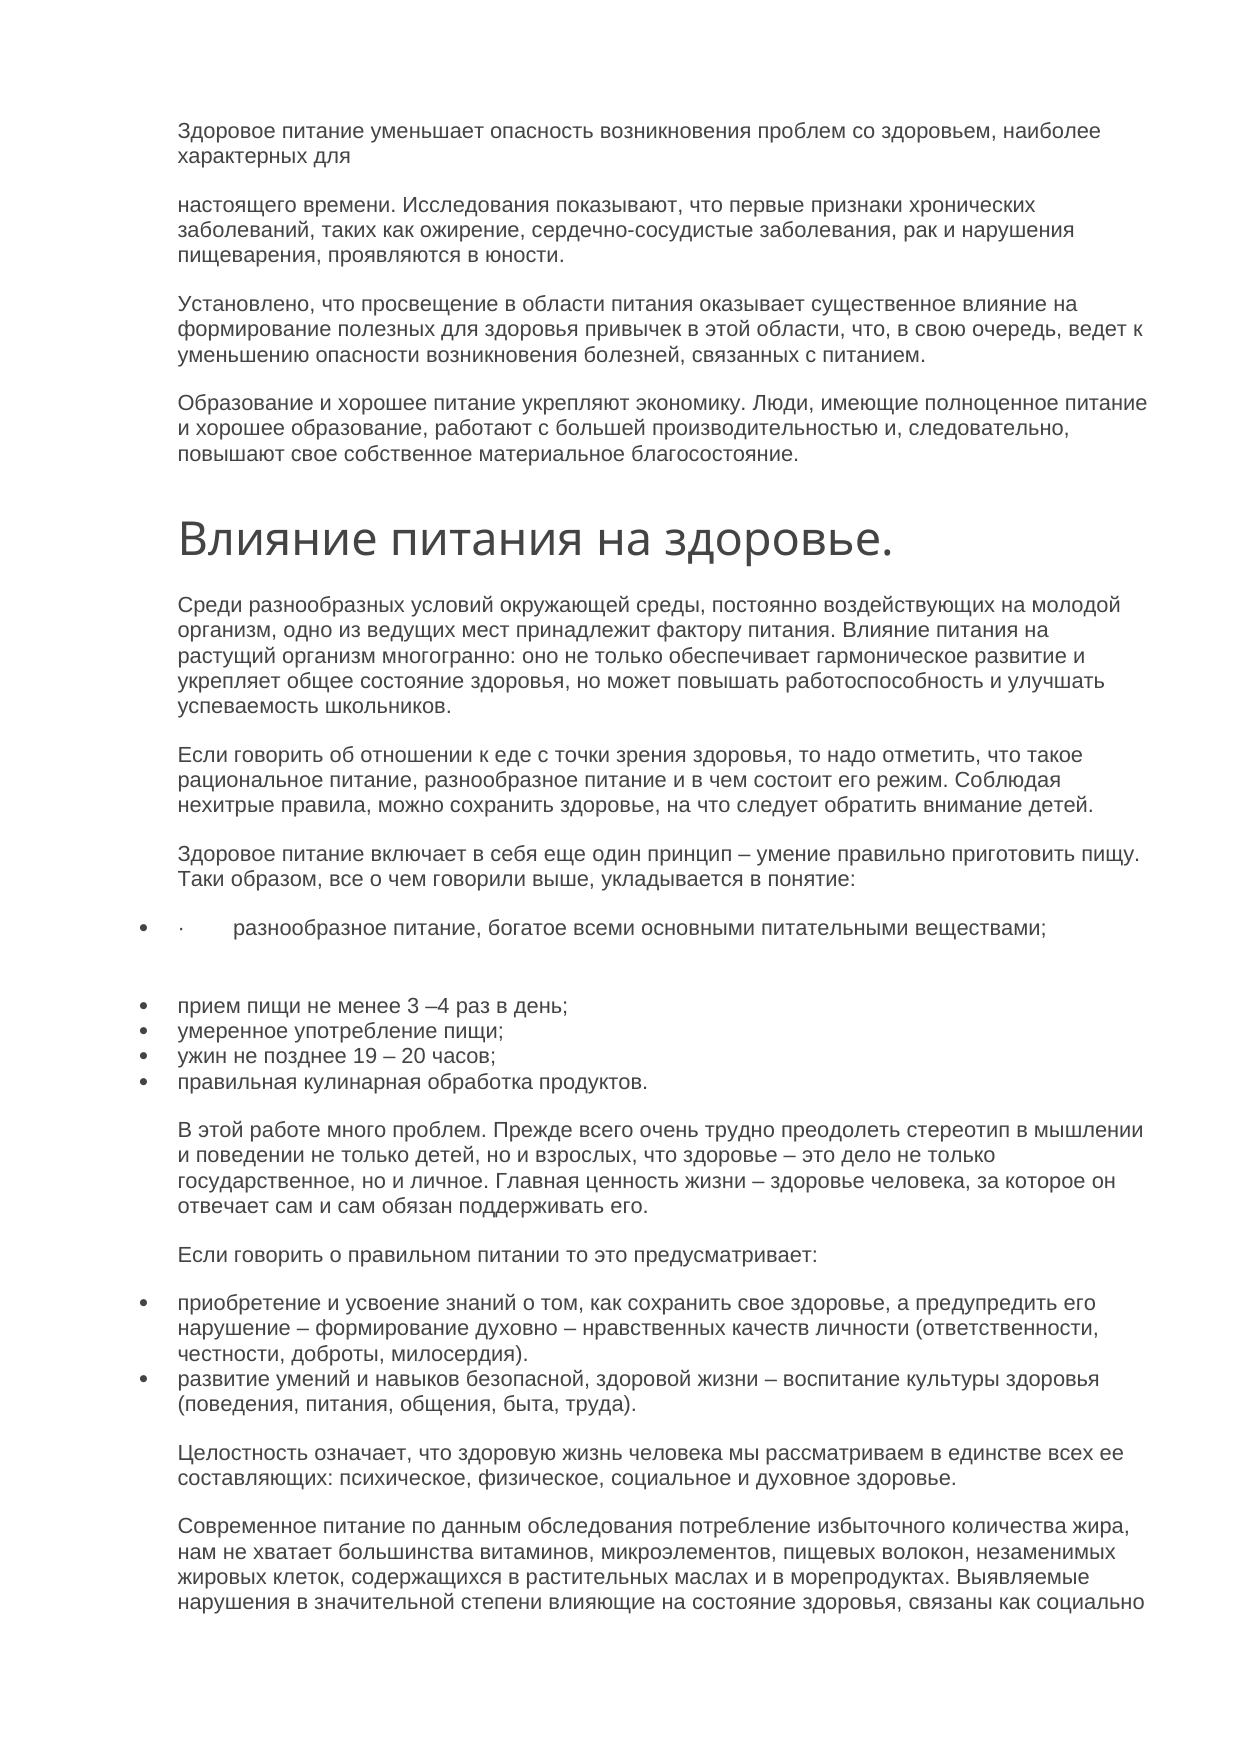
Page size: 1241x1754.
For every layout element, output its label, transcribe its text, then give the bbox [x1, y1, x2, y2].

list приобретение и усвоение знаний о том, как сохранить свое здоровье, а предупредить его нарушение – формирование духовно – нравственных качеств личности (ответственности, честности, доброты, милосердия). [140, 1290, 1152, 1366]
text Здоровое питание включает в себя еще один принцип – умение правильно приготовить пищу. Таки образом, все о чем говорили выше, укладывается в понятие: [177, 841, 1152, 891]
text Влияние питания на здоровье. [177, 505, 1152, 569]
text Образование и хорошее питание укрепляют экономику. Люди, имеющие полноценное питание и хорошее образование, работают с большей производительностью и, следовательно, повышают свое собственное материальное благосостояние. [177, 390, 1152, 466]
list умеренное употребление пищи; [140, 1018, 1152, 1043]
text Установлено, что просвещение в области питания оказывает существенное влияние на формирование полезных для здоровья привычек в этой области, что, в свою очередь, ведет к уменьшению опасности возникновения болезней, связанных с питанием. [177, 291, 1152, 367]
text В этой работе много проблем. Прежде всего очень трудно преодолеть стереотип в мышлении и поведении не только детей, но и взрослых, что здоровье – это дело не только государственное, но и личное. Главная ценность жизни – здоровье человека, за которое он отвечает сам и сам обязан поддерживать его. [177, 1117, 1152, 1218]
list развитие умений и навыков безопасной, здоровой жизни – воспитание культуры здоровья (поведения, питания, общения, быта, труда). [140, 1366, 1152, 1416]
text Здоровое питание уменьшает опасность возникновения проблем со здоровьем, наиболее характерных для [177, 118, 1152, 168]
list прием пищи не менее 3 –4 раз в день; [140, 993, 1152, 1018]
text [177, 1513, 1152, 1614]
text Целостность означает, что здоровую жизнь человека мы рассматриваем в единстве всех ее составляющих: психическое, физическое, социальное и духовное здоровье. [177, 1439, 1152, 1490]
list ужин не позднее 19 – 20 часов; [140, 1043, 1152, 1068]
text Если говорить о правильном питании то это предусматривает: [177, 1241, 1152, 1267]
list · разнообразное питание, богатое всеми основными питательными веществами; [140, 914, 1152, 940]
text настоящего времени. Исследования показывают, что первые признаки хронических заболеваний, таких как ожирение, сердечно-сосудистые заболевания, рак и нарушения пищеварения, проявляются в юности. [177, 192, 1152, 268]
list правильная кулинарная обработка продуктов. [140, 1068, 1152, 1094]
text Если говорить об отношении к еде с точки зрения здоровья, то надо отметить, что такое рациональное питание, разнообразное питание и в чем состоит его режим. Соблюдая нехитрые правила, можно сохранить здоровье, на что следует обратить внимание детей. [177, 742, 1152, 817]
text Среди разнообразных условий окружающей среды, постоянно воздействующих на молодой организм, одно из ведущих мест принадлежит фактору питания. Влияние питания на растущий организм многогранно: оно не только обеспечивает гармоническое развитие и укрепляет общее состояние здоровья, но может повышать работоспособность и улучшать успеваемость школьников. [177, 592, 1152, 718]
